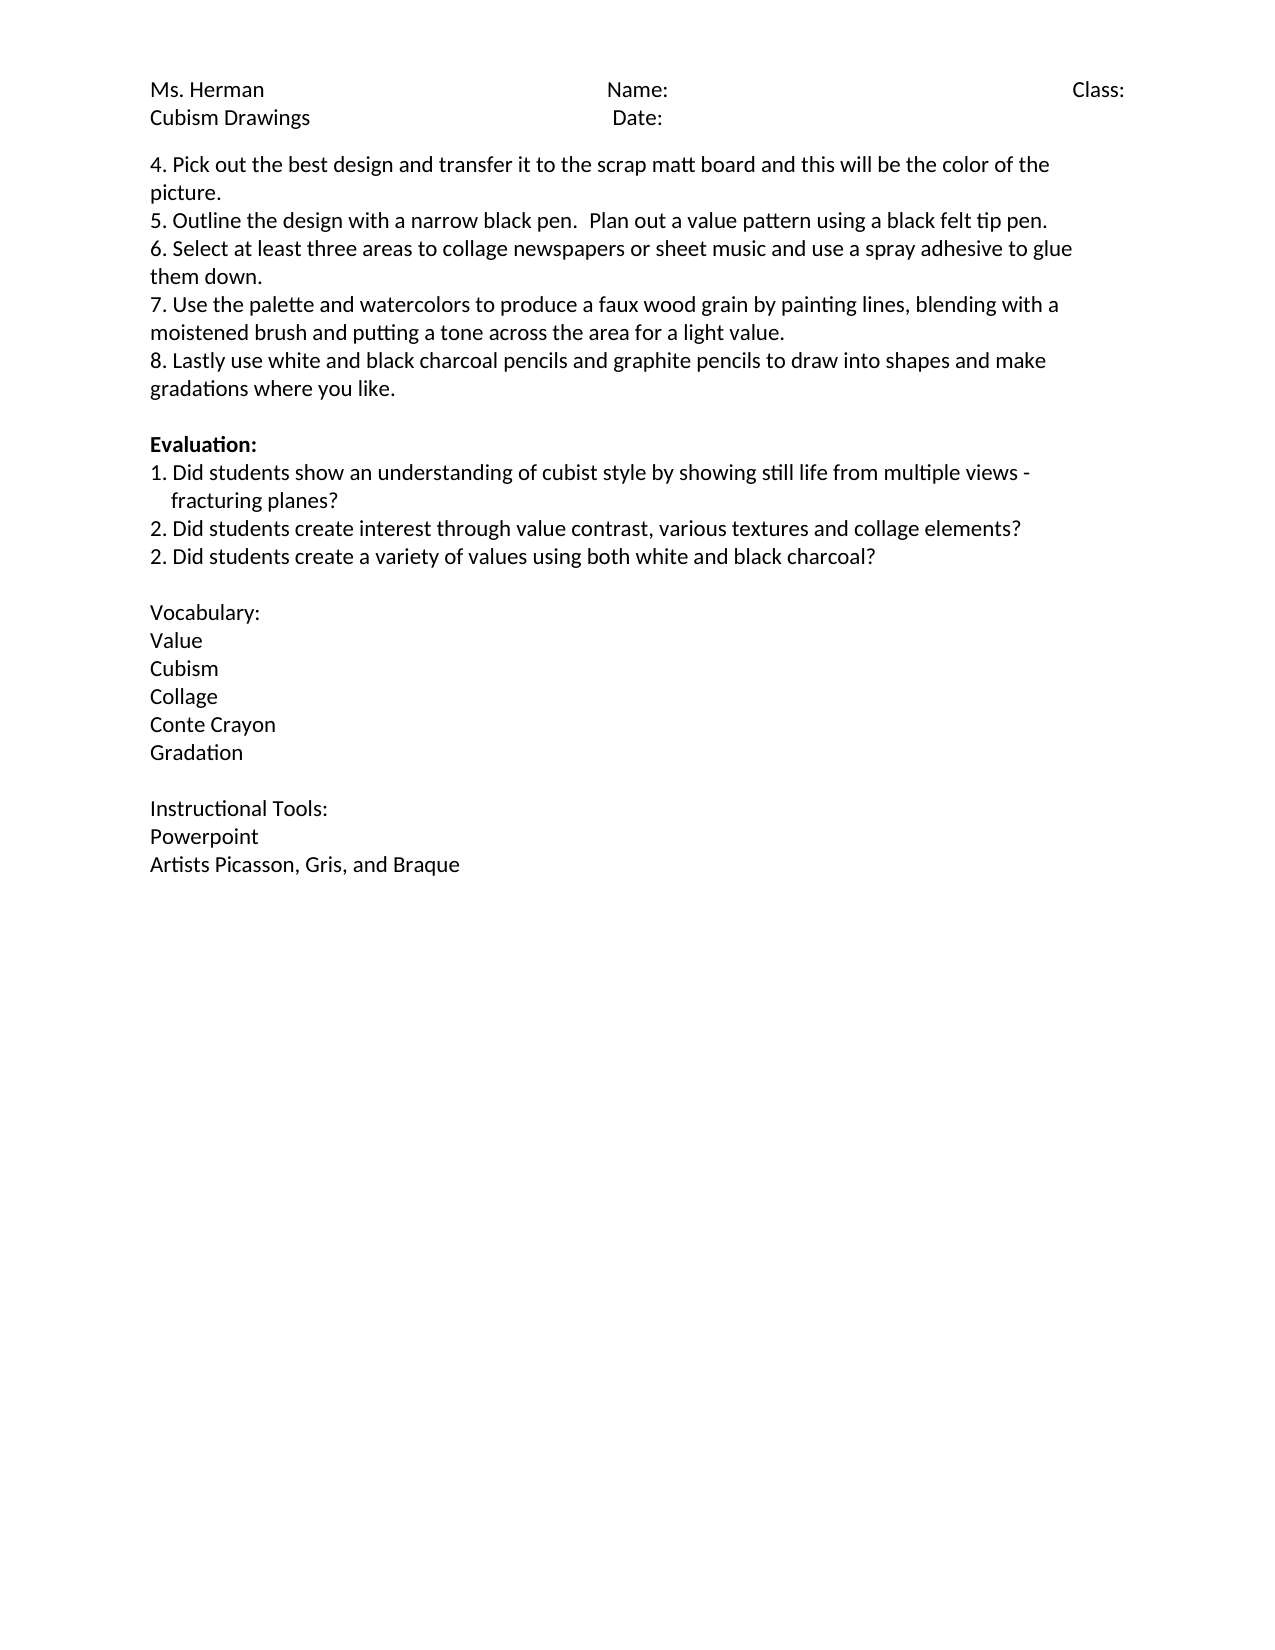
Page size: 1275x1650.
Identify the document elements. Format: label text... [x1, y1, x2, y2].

text Instructional Tools: [150, 794, 1125, 822]
text Gradation [150, 738, 1125, 766]
text Value [150, 626, 1125, 654]
text Powerpoint [150, 822, 1125, 851]
text 7. Use the palette and watercolors to produce a faux wood grain by painting lines, blending with a moistened brush and putting a tone across the area for a light value. [150, 290, 1125, 346]
text 5. Outline the design with a narrow black pen. Plan out a value pattern using a black felt tip pen. [150, 206, 1125, 234]
text 6. Select at least three areas to collage newspapers or sheet music and use a spray adhesive to glue them down. [150, 234, 1125, 290]
text 4. Pick out the best design and transfer it to the scrap matt board and this will be the color of the picture. [150, 150, 1125, 206]
text Conte Crayon [150, 710, 1125, 738]
text Cubism [150, 654, 1125, 682]
text Vocabulary: [150, 598, 1125, 626]
text 8. Lastly use white and black charcoal pencils and graphite pencils to draw into shapes and make gradations where you like. Evaluation: [150, 346, 1125, 458]
text 2. Did students create a variety of values using both white and black charcoal? [150, 542, 1125, 570]
text Artists Picasson, Gris, and Braque [150, 851, 1125, 878]
text 1. Did students show an understanding of cubist style by showing still life from multiple views - fracturing planes? [150, 458, 1125, 514]
text Collage [150, 682, 1125, 710]
text 2. Did students create interest through value contrast, various textures and collage elements? [150, 514, 1125, 542]
